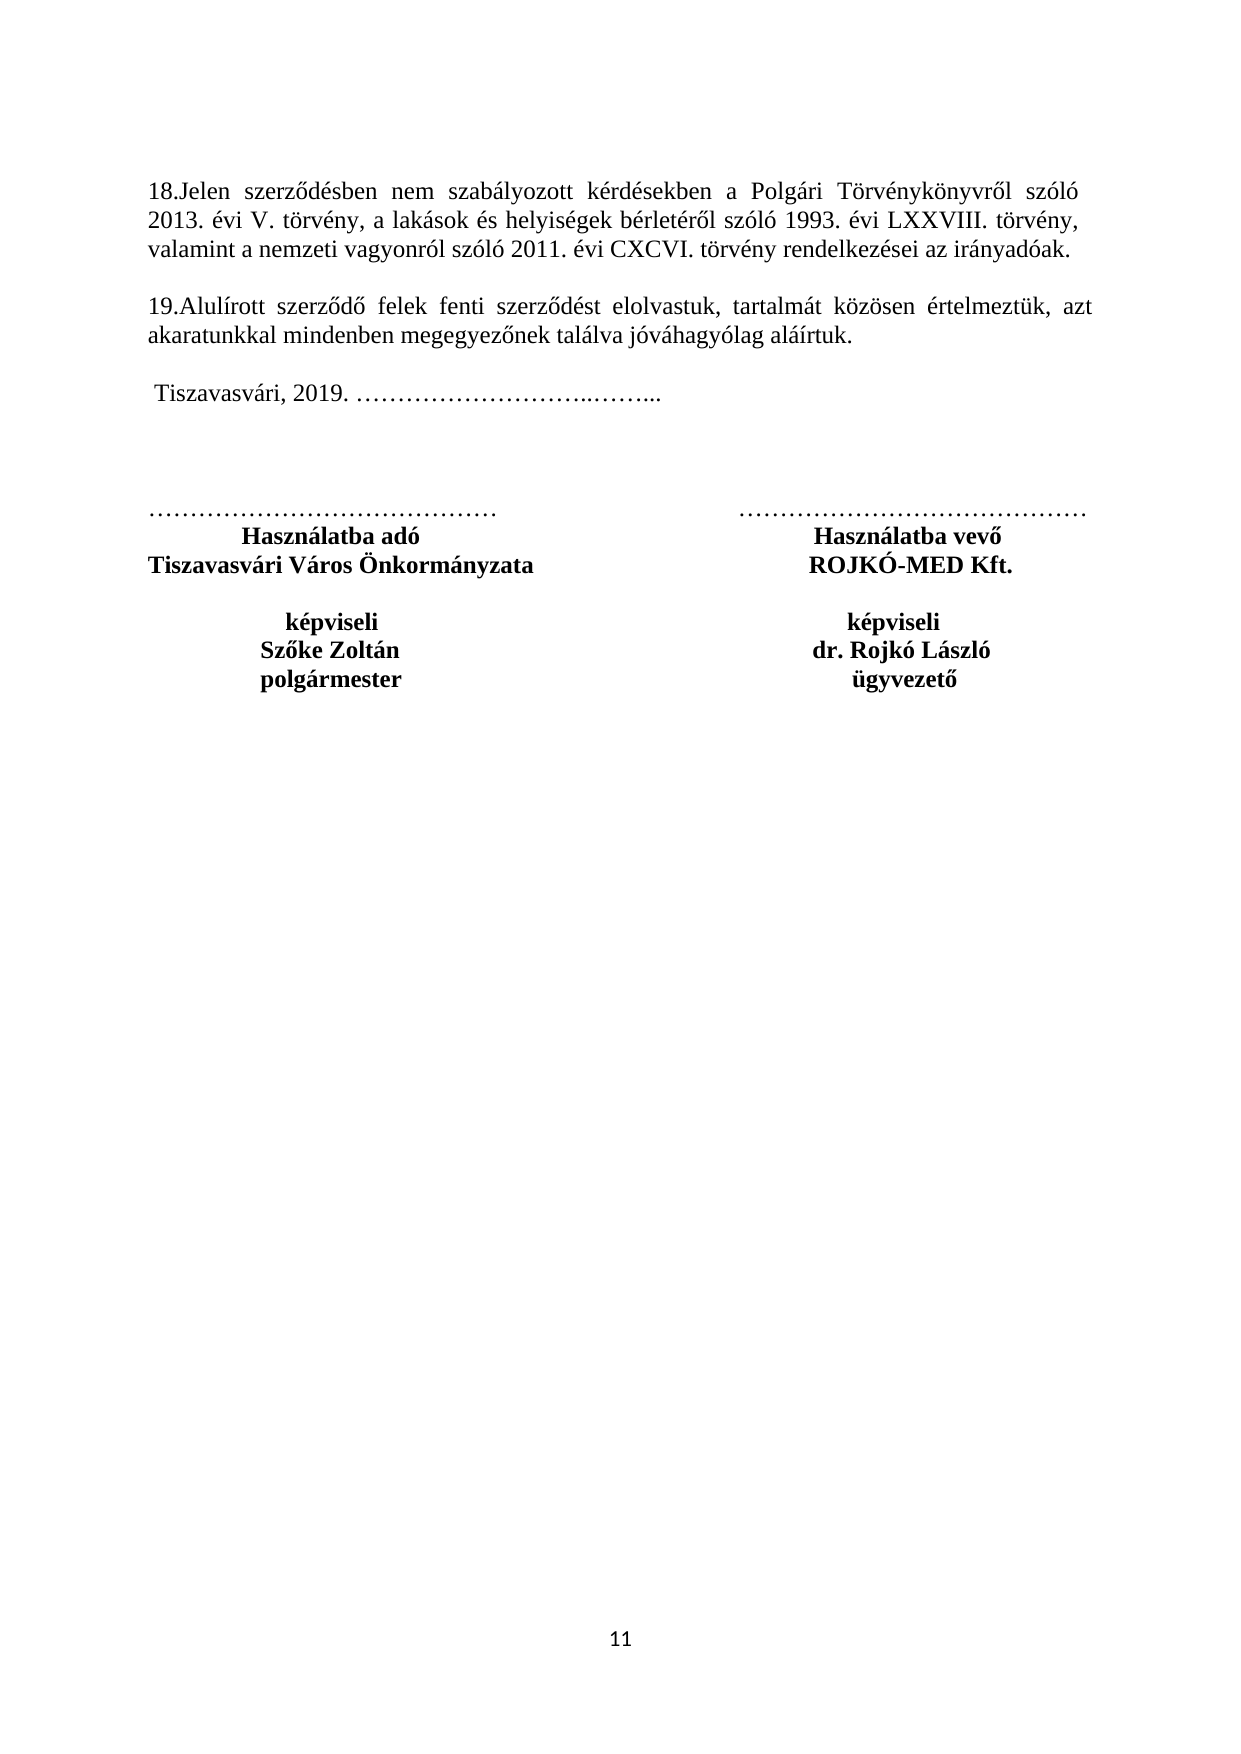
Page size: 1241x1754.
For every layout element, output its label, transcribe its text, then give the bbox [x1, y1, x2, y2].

text polgármester ügyvezető [148, 664, 1093, 693]
text Tiszavasvári Város Önkormányzata ROJKÓ-MED Kft. [148, 550, 1093, 579]
text Használatba adó Használatba vevő [148, 521, 1093, 550]
text …………………………………… …………………………………… [148, 493, 1093, 521]
text Szőke Zoltán dr. Rojkó László [148, 636, 1093, 664]
text 18.Jelen szerződésben nem szabályozott kérdésekben a Polgári Törvénykönyvről szóló 2013. évi V. törvény, a lakások és helyiségek bérletéről szóló 1993. évi LXXVIII. törvény, valamint a nemzeti vagyonról szóló 2011. évi CXCVI. törvény rendelkezései az irányadóak. [148, 176, 1079, 263]
text 19.Alulírott szerződő felek fenti szerződést elolvastuk, tartalmát közösen értelmeztük, azt akaratunkkal mindenben megegyezőnek találva jóváhagyólag aláírtuk. [148, 291, 1093, 349]
text Tiszavasvári, 2019. ………………………..……... [148, 378, 1093, 406]
text képviseli képviseli [148, 607, 1093, 636]
